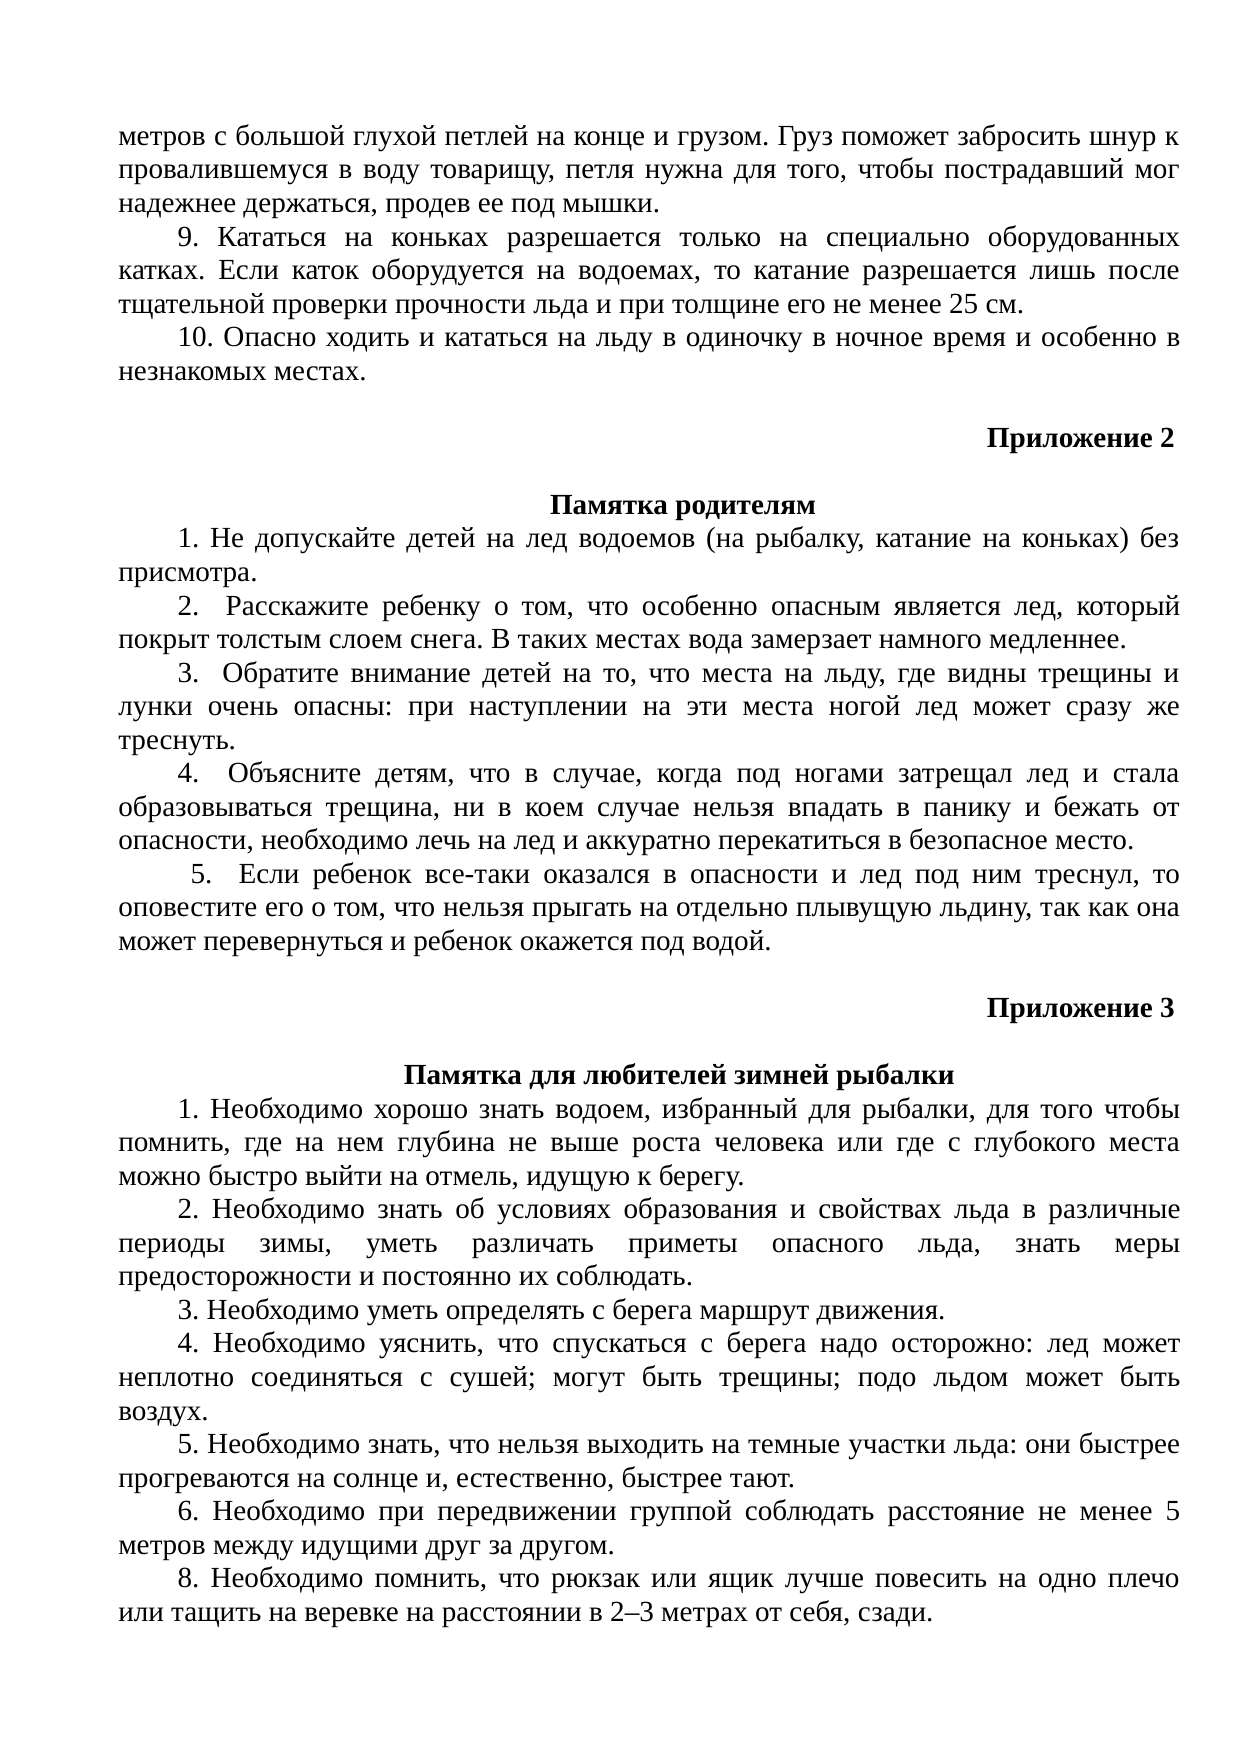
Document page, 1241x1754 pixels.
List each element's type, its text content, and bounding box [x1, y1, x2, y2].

text 8. Необходимо помнить, что рюкзак или ящик лучше повесить на одно плечо или тащить на веревке на расстоянии в 2–3 метрах от себя, сзади. [118, 1560, 1181, 1627]
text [118, 118, 1181, 219]
text 4. Необходимо уяснить, что спускаться с берега надо осторожно: лед может неплотно соединяться с сушей; могут быть трещины; подо льдом может быть воздух. [118, 1326, 1181, 1426]
text 9. Кататься на коньках разрешается только на специально оборудованных катках. Если каток оборудуется на водоемах, то катание разрешается лишь после тщательной проверки прочности льда и при толщине его не менее 25 см. [118, 219, 1181, 319]
text Памятка для любителей зимней рыбалки [177, 1057, 1181, 1091]
text 2. Необходимо знать об условиях образования и свойствах льда в различные периоды зимы, уметь различать приметы опасного льда, знать меры предосторожности и постоянно их соблюдать. [118, 1191, 1181, 1292]
text 1. Необходимо хорошо знать водоем, избранный для рыбалки, для того чтобы помнить, где на нем глубина не выше роста человека или где с глубокого места можно быстро выйти на отмель, идущую к берегу. [118, 1091, 1181, 1191]
text 5. Если ребенок все-таки оказался в опасности и лед под ним треснул, то оповестите его о том, что нельзя прыгать на отдельно плывущую льдину, так как она может перевернуться и ребенок окажется под водой. [118, 856, 1181, 957]
text 2. Расскажите ребенку о том, что особенно опасным является лед, который покрыт толстым слоем снега. В таких местах вода замерзает намного медленнее. [118, 588, 1181, 655]
text Приложение 3 [177, 990, 1181, 1024]
text 10. Опасно ходить и кататься на льду в одиночку в ночное время и особенно в незнакомых местах. [118, 319, 1181, 386]
text 6. Необходимо при передвижении группой соблюдать расстояние не менее 5 метров между идущими друг за другом. [118, 1493, 1181, 1560]
text 1. Не допускайте детей на лед водоемов (на рыбалку, катание на коньках) без присмотра. [118, 521, 1181, 588]
text Памятка родителям [177, 487, 1181, 521]
text 3. Необходимо уметь определять с берега маршрут движения. [118, 1292, 1181, 1326]
text 5. Необходимо знать, что нельзя выходить на темные участки льда: они быстрее прогреваются на солнце и, естественно, быстрее тают. [118, 1426, 1181, 1493]
text Приложение 2 [177, 420, 1181, 453]
text 3. Обратите внимание детей на то, что места на льду, где видны трещины и лунки очень опасны: при наступлении на эти места ногой лед может сразу же треснуть. [118, 655, 1181, 755]
text 4. Объясните детям, что в случае, когда под ногами затрещал лед и стала образовываться трещина, ни в коем случае нельзя впадать в панику и бежать от опасности, необходимо лечь на лед и аккуратно перекатиться в безопасное место. [118, 755, 1181, 856]
